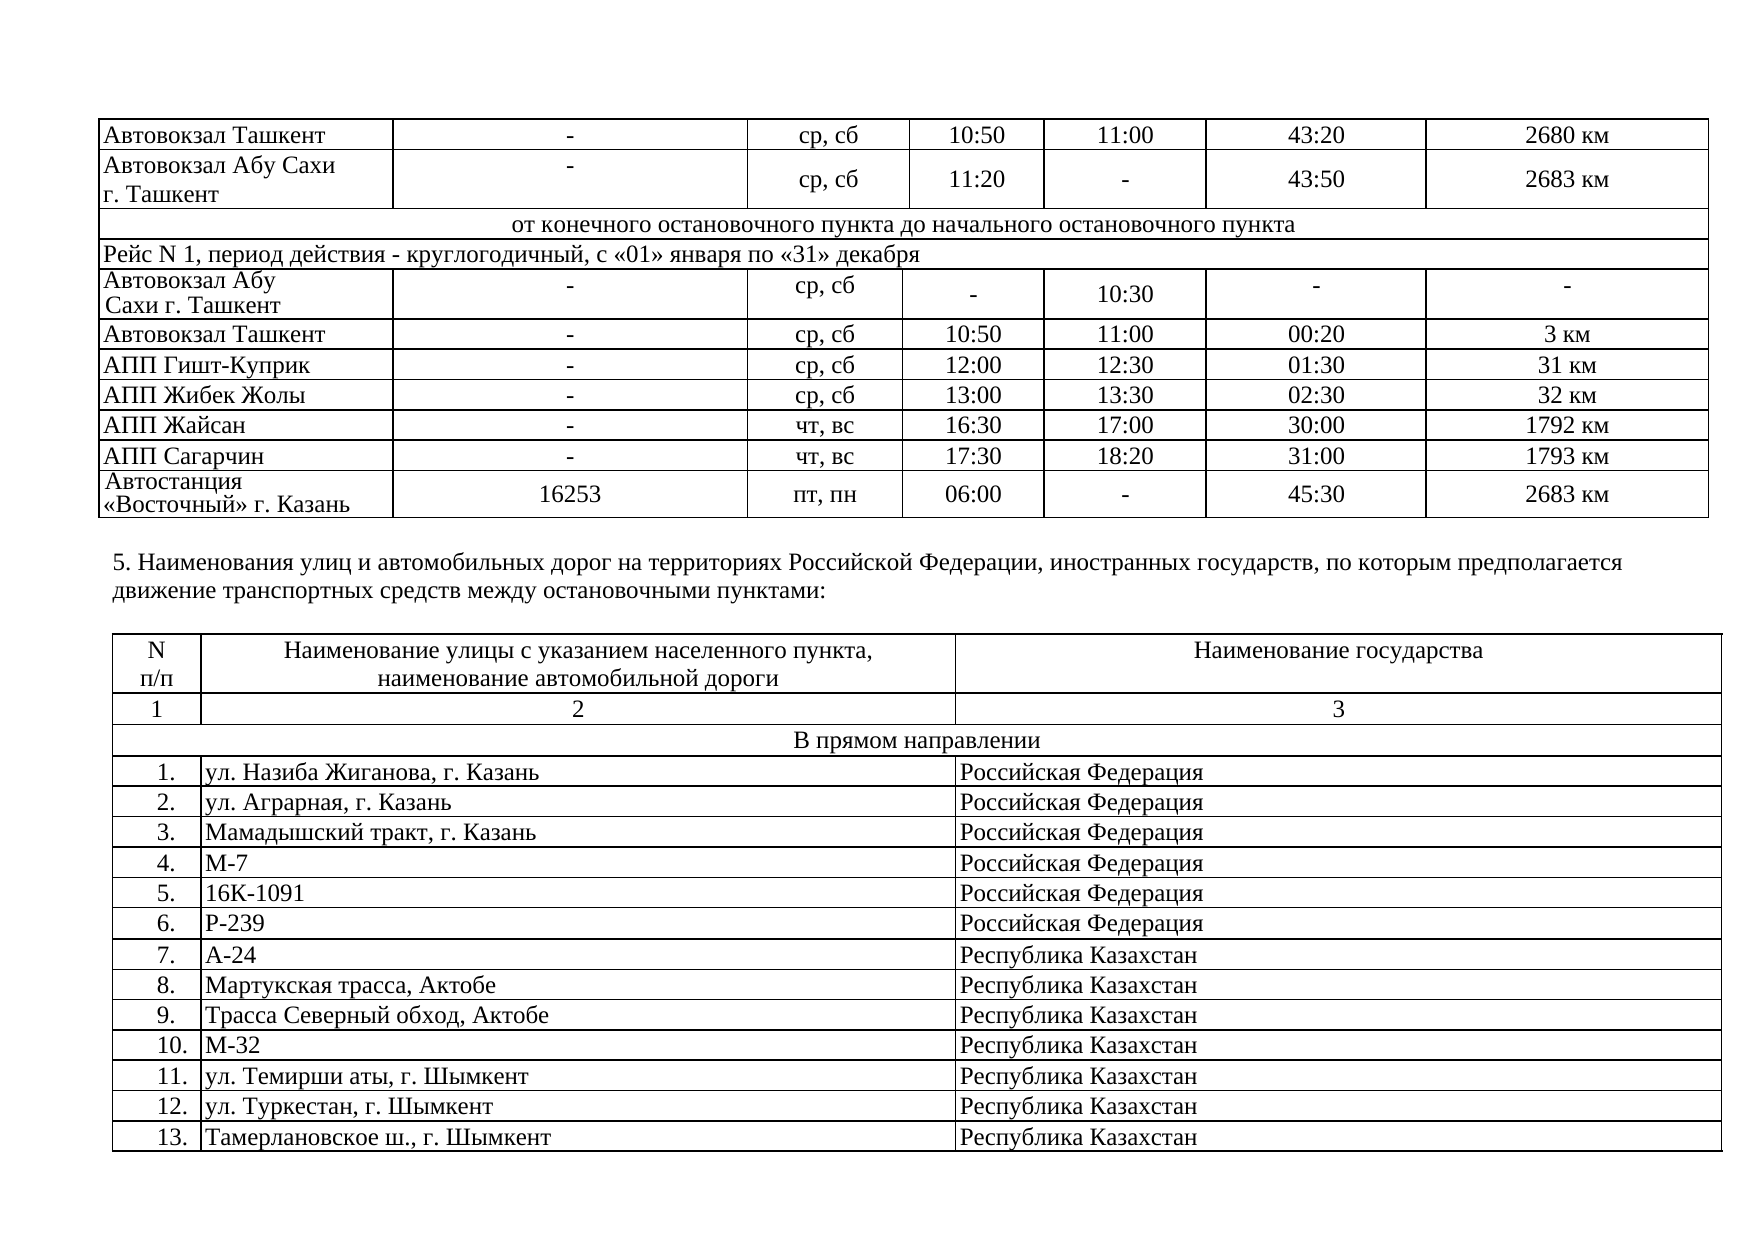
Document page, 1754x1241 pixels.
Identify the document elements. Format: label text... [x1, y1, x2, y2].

table_cell ср, сб [748, 350, 902, 379]
table_cell 18:20 [1045, 441, 1205, 469]
table_cell 10:50 [903, 320, 1043, 348]
table_cell ул. Аграрная, г. Казань [202, 787, 955, 816]
table_cell [113, 1061, 200, 1090]
table_cell В прямом направлении [113, 725, 1721, 755]
table_cell - [1045, 150, 1205, 207]
table_cell [113, 1122, 200, 1150]
table_cell [113, 848, 200, 876]
table_cell Республика Казахстан [956, 1061, 1721, 1090]
table_cell 31 км [1427, 350, 1708, 379]
table_cell Автовокзал Абу Сахи г. Ташкент [100, 150, 392, 207]
table_cell - [1207, 270, 1425, 318]
table_cell 12:00 [903, 350, 1043, 379]
table_cell Российская Федерация [956, 817, 1721, 846]
table_cell 3 км [1427, 320, 1708, 348]
table_cell Республика Казахстан [956, 1031, 1721, 1059]
table_cell Автостанция «Восточный» г. Казань [100, 471, 392, 517]
table_cell ул. Темирши аты, г. Шымкент [202, 1061, 955, 1090]
table_cell 2683 км [1427, 150, 1708, 207]
table_cell 16253 [394, 471, 747, 517]
table_header Наименование улицы с указанием населенного пункта, наименование автомобильной дороги [202, 635, 955, 692]
table_cell Республика Казахстан [956, 940, 1721, 968]
table_cell Рейс N 1, период действия - круглогодичный, с «01» января по «31» декабря [100, 240, 1708, 268]
table_cell 17:00 [1045, 411, 1205, 439]
table_cell 1 [113, 694, 200, 724]
table_cell ср, сб [748, 270, 902, 318]
table_cell М-32 [202, 1031, 955, 1059]
table_cell Автовокзал Ташкент [100, 120, 392, 148]
table_cell АПП Жайсан [100, 411, 392, 439]
table_cell ул. Назиба Жиганова, г. Казань [202, 757, 955, 785]
table_header N п/п [113, 635, 200, 692]
table_cell 11:20 [910, 150, 1043, 207]
table_cell - [394, 350, 747, 379]
table_cell Тамерлановское ш., г. Шымкент [202, 1122, 955, 1150]
table_cell [113, 1031, 200, 1059]
table_cell ср, сб [748, 320, 902, 348]
table_cell - [394, 411, 747, 439]
table_cell 3 [956, 694, 1721, 724]
table_cell 17:30 [903, 441, 1043, 469]
table_cell Российская Федерация [956, 878, 1721, 907]
table_cell 00:20 [1207, 320, 1425, 348]
table_cell [113, 1000, 200, 1029]
table_cell 06:00 [903, 471, 1043, 517]
table_cell АПП Жибек Жолы [100, 380, 392, 409]
table_cell [113, 940, 200, 968]
table_cell [113, 878, 200, 907]
table_cell 11:00 [1045, 120, 1205, 148]
table_cell 1792 км [1427, 411, 1708, 439]
table_cell 2 [202, 694, 955, 724]
table_cell 45:30 [1207, 471, 1425, 517]
table_cell 10:30 [1045, 270, 1205, 318]
table_cell - [1045, 471, 1205, 517]
table_cell - [394, 441, 747, 469]
table_cell Трасса Северный обход, Актобе [202, 1000, 955, 1029]
table_cell - [394, 270, 747, 318]
table_cell [113, 787, 200, 816]
table_cell 16К-1091 [202, 878, 955, 907]
text 5. Наименования улиц и автомобильных дорог на территориях Российской Федерации, иностранных государств, по которым предполагается движение транспортных средств между остановочными пунктами: [112, 547, 1695, 604]
table_cell Российская Федерация [956, 787, 1721, 816]
table_cell Республика Казахстан [956, 1000, 1721, 1029]
table_cell Российская Федерация [956, 848, 1721, 876]
table_cell чт, вс [748, 411, 902, 439]
table_cell АПП Сагарчин [100, 441, 392, 469]
table_cell [113, 757, 200, 785]
table_cell 30:00 [1207, 411, 1425, 439]
table_cell - [1427, 270, 1708, 318]
table_cell Мартукская трасса, Актобе [202, 970, 955, 999]
table_cell 43:50 [1207, 150, 1425, 207]
table_cell ср, сб [748, 120, 909, 148]
table_cell - [394, 150, 747, 207]
table_cell [113, 817, 200, 846]
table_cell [956, 1122, 1721, 1150]
table_cell 13:30 [1045, 380, 1205, 409]
table_cell 11:00 [1045, 320, 1205, 348]
table_cell - [394, 120, 747, 148]
table_cell чт, вс [748, 441, 902, 469]
table_cell - [394, 320, 747, 348]
table_cell 10:50 [910, 120, 1043, 148]
table_cell Автовокзал Абу Сахи г. Ташкент [100, 270, 392, 318]
table_cell ул. Туркестан, г. Шымкент [202, 1091, 955, 1120]
table_cell 01:30 [1207, 350, 1425, 379]
table_header Наименование государства [956, 635, 1721, 692]
table_cell 16:30 [903, 411, 1043, 439]
table_cell АПП Гишт-Куприк [100, 350, 392, 379]
table_cell [113, 1091, 200, 1120]
table_cell Мамадышский тракт, г. Казань [202, 817, 955, 846]
table_cell 12:30 [1045, 350, 1205, 379]
table_cell ср, сб [748, 150, 909, 207]
table_cell 43:20 [1207, 120, 1425, 148]
table_cell Российская Федерация [956, 908, 1721, 938]
table_cell 2680 км [1427, 120, 1708, 148]
table_cell [113, 970, 200, 999]
table_cell [113, 908, 200, 938]
table_cell 1793 км [1427, 441, 1708, 469]
table_cell М-7 [202, 848, 955, 876]
table_cell Р-239 [202, 908, 955, 938]
table_cell Российская Федерация [956, 757, 1721, 785]
table_cell от конечного остановочного пункта до начального остановочного пункта [100, 209, 1708, 238]
table_cell пт, пн [748, 471, 902, 517]
table_cell 02:30 [1207, 380, 1425, 409]
table_cell 32 км [1427, 380, 1708, 409]
table_cell ср, сб [748, 380, 902, 409]
table_cell - [903, 270, 1043, 318]
table_cell Республика Казахстан [956, 1091, 1721, 1120]
table_cell Автовокзал Ташкент [100, 320, 392, 348]
table_cell А-24 [202, 940, 955, 968]
table_cell 13:00 [903, 380, 1043, 409]
table_cell - [394, 380, 747, 409]
table_cell 2683 км [1427, 471, 1708, 517]
table_cell 31:00 [1207, 441, 1425, 469]
table_cell Республика Казахстан [956, 970, 1721, 999]
